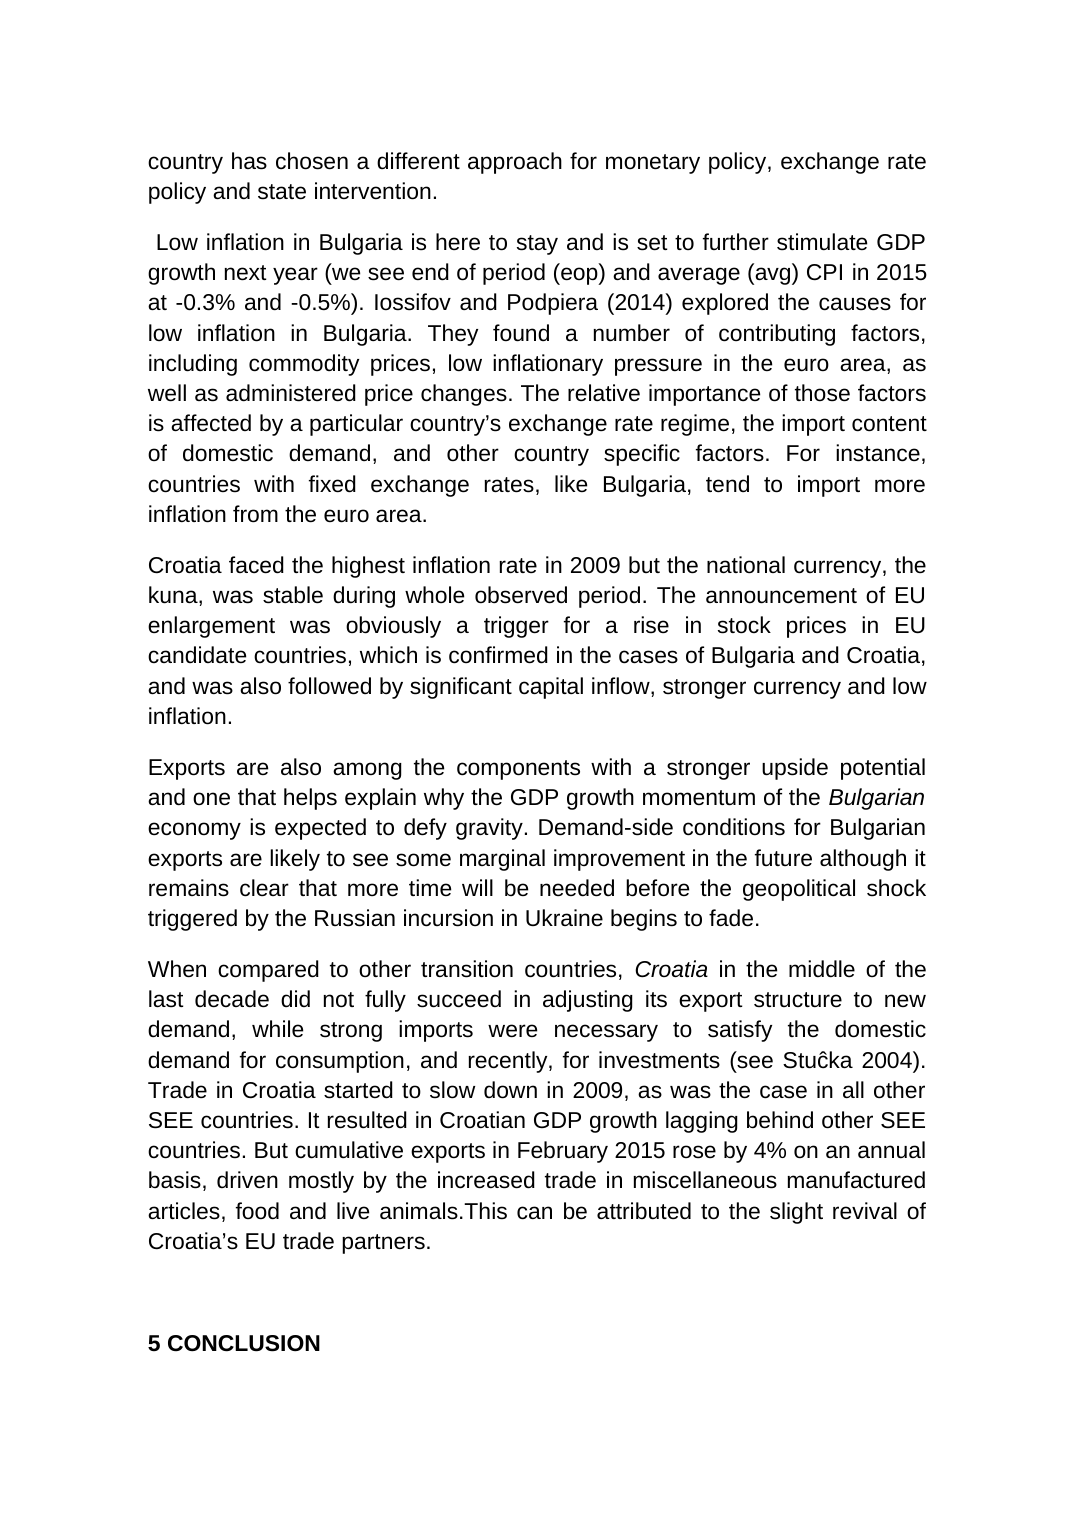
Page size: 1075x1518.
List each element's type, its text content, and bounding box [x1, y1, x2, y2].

text Low inflation in Bulgaria is here to stay and is set to further stimulate GDP growth next year (we see end of period (eop) and average (avg) CPI in 2015 at -0.3% and -0.5%). Iossifov and Podpiera (2014) explored the causes for low inflation in Bulgaria. They found a number of contributing factors, including commodity prices, low inflationary pressure in the euro area, as well as administered price changes. The relative importance of those factors is affected by a particular country’s exchange rate regime, the import content of domestic demand, and other country specific factors. For instance, countries with fixed exchange rates, like Bulgaria, tend to import more inflation from the euro area. [148, 229, 927, 527]
text Croatia faced the highest inflation rate in 2009 but the national currency, the kuna, was stable during whole observed period. The announcement of EU enlargement was obviously a trigger for a rise in stock prices in EU candidate countries, which is confirmed in the cases of Bulgaria and Croatia, and was also followed by significant capital inflow, stronger currency and low inflation. [148, 552, 927, 729]
text When compared to other transition countries, Croatia in the middle of the last decade did not fully succeed in adjusting its export structure to new demand, while strong imports were necessary to satisfy the domestic demand for consumption, and recently, for investments (see Stuĉka 2004). Trade in Croatia started to slow down in 2009, as was the case in all other SEE countries. It resulted in Croatian GDP growth lagging behind other SEE countries. But cumulative exports in February 2015 rose by 4% on an annual basis, driven mostly by the increased trade in miscellaneous manufactured articles, food and live animals.This can be attributed to the slight revival of Croatia’s EU trade partners. [148, 956, 927, 1168]
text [148, 148, 927, 204]
text 5 CONCLUSION [148, 1330, 927, 1356]
text Exports are also among the components with a stronger upside potential and one that helps explain why the GDP growth momentum of the Bulgarian economy is expected to defy gravity. Demand-side conditions for Bulgarian exports are likely to see some marginal improvement in the future although it remains clear that more time will be needed before the geopolitical shock triggered by the Russian incursion in Ukraine begins to fade. [148, 754, 927, 931]
